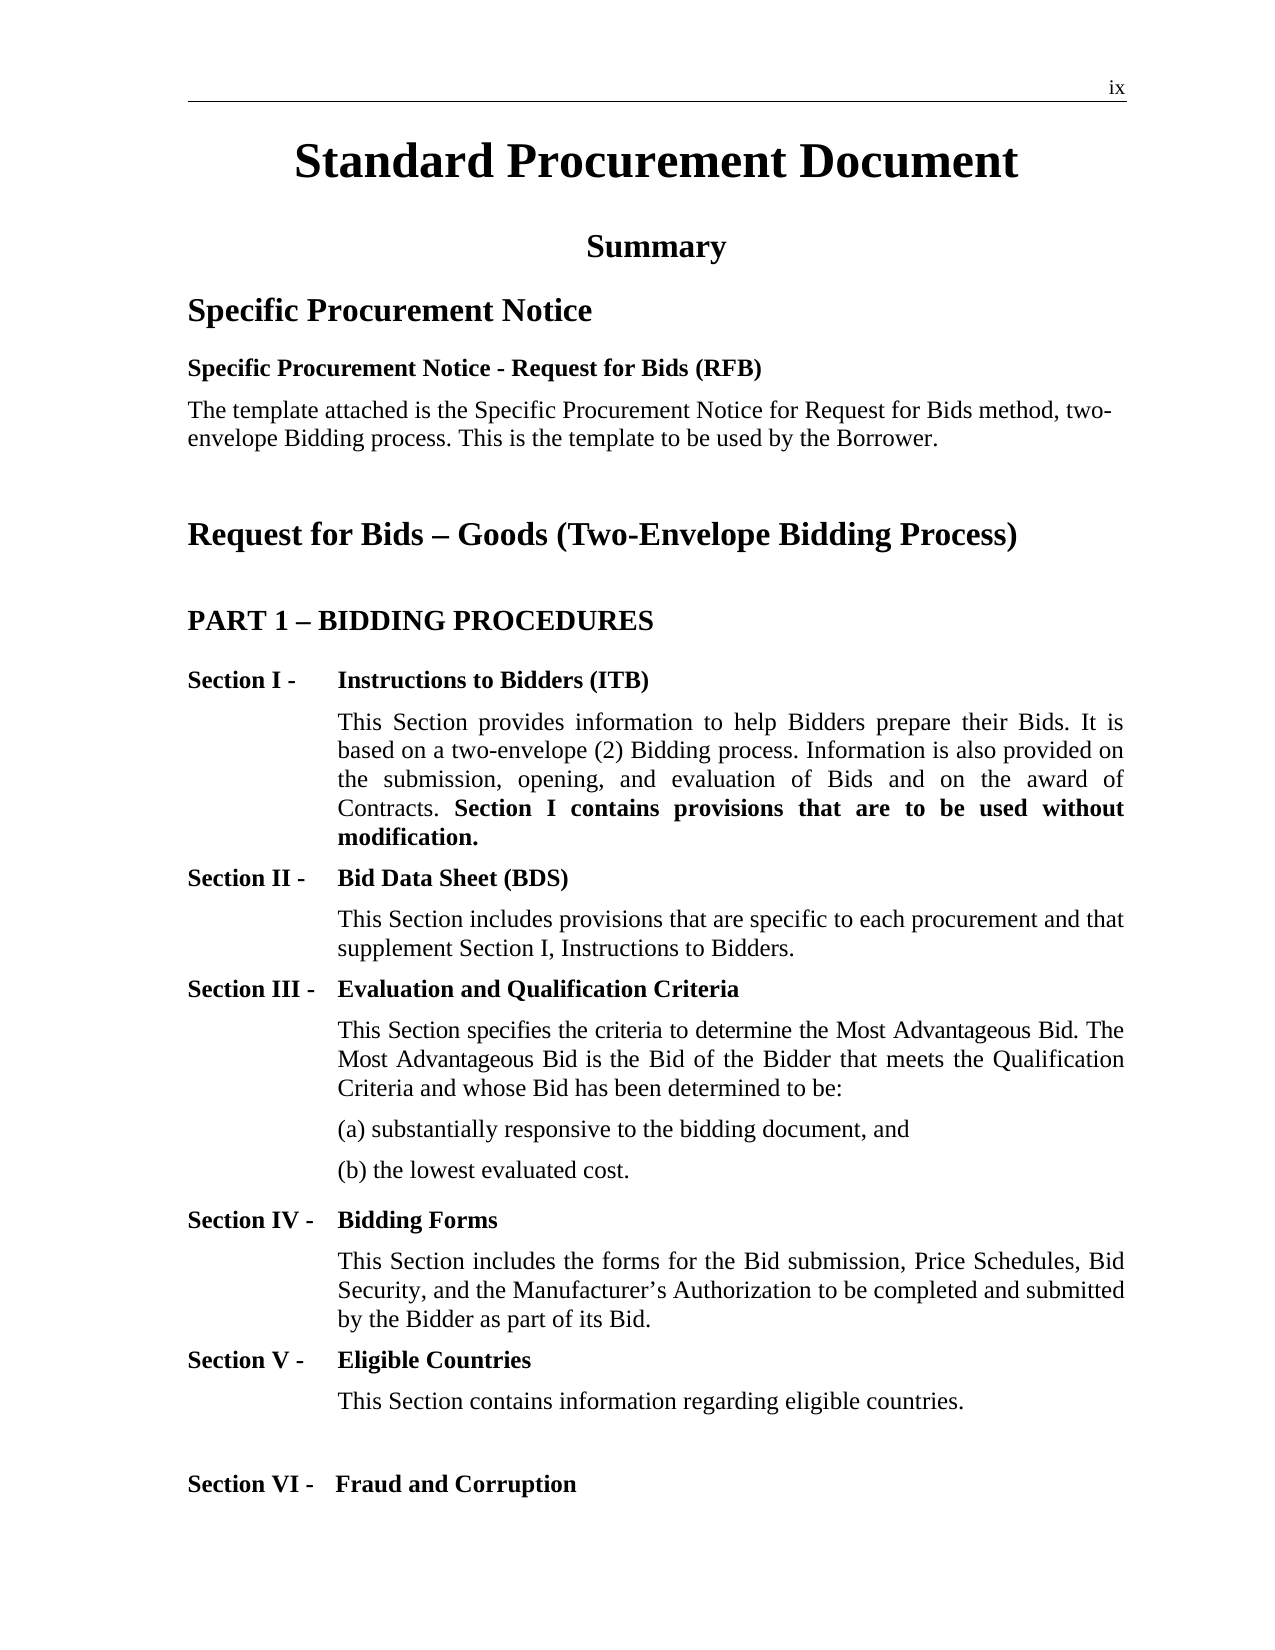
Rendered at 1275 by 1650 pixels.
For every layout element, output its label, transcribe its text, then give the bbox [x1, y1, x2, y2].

text Section III - Evaluation and Qualification Criteria [187, 974, 1125, 1003]
list This Section provides information to help Bidders prepare their Bids. It is based on a two-envelope (2) Bidding process. Information is also provided on the submission, opening, and evaluation of Bids and on the award of Contracts. Section I contains provisions that are to be used without modification. [337, 707, 1125, 850]
title Specific Procurement Notice [187, 290, 1125, 328]
text Section IV - Bidding Forms [187, 1205, 1125, 1234]
text Section VI - Fraud and Corruption [187, 1469, 1125, 1497]
text Section II - Bid Data Sheet (BDS) [187, 863, 1125, 892]
text Request for Bids – Goods (Two-Envelope Bidding Process) [187, 515, 1125, 553]
text PART 1 – BIDDING PROCEDURES [187, 603, 1125, 637]
title Standard Procurement Document [187, 131, 1125, 188]
text Section I - Instructions to Bidders (ITB) [187, 665, 1125, 694]
text Specific Procurement Notice - Request for Bids (RFB) [187, 353, 1125, 382]
text This Section specifies the criteria to determine the Most Advantageous Bid. The Most Advantageous Bid is the Bid of the Bidder that meets the Qualification Criteria and whose Bid has been determined to be: [337, 1015, 1125, 1102]
list (b) the lowest evaluated cost. [337, 1155, 1125, 1184]
text Section V - Eligible Countries [187, 1345, 1125, 1374]
text The template attached is the Specific Procurement Notice for Request for Bids method, two-envelope Bidding process. This is the template to be used by the Borrower. [187, 395, 1125, 452]
list This Section includes the forms for the Bid submission, Price Schedules, Bid Security, and the Manufacturer’s Authorization to be completed and submitted by the Bidder as part of its Bid. [337, 1246, 1125, 1332]
text This Section contains information regarding eligible countries. [187, 1386, 1125, 1415]
list This Section includes provisions that are specific to each procurement and that supplement Section I, Instructions to Bidders. [337, 904, 1125, 962]
text (a) substantially responsive to the bidding document, and [337, 1114, 1125, 1143]
title Summary [187, 227, 1125, 265]
